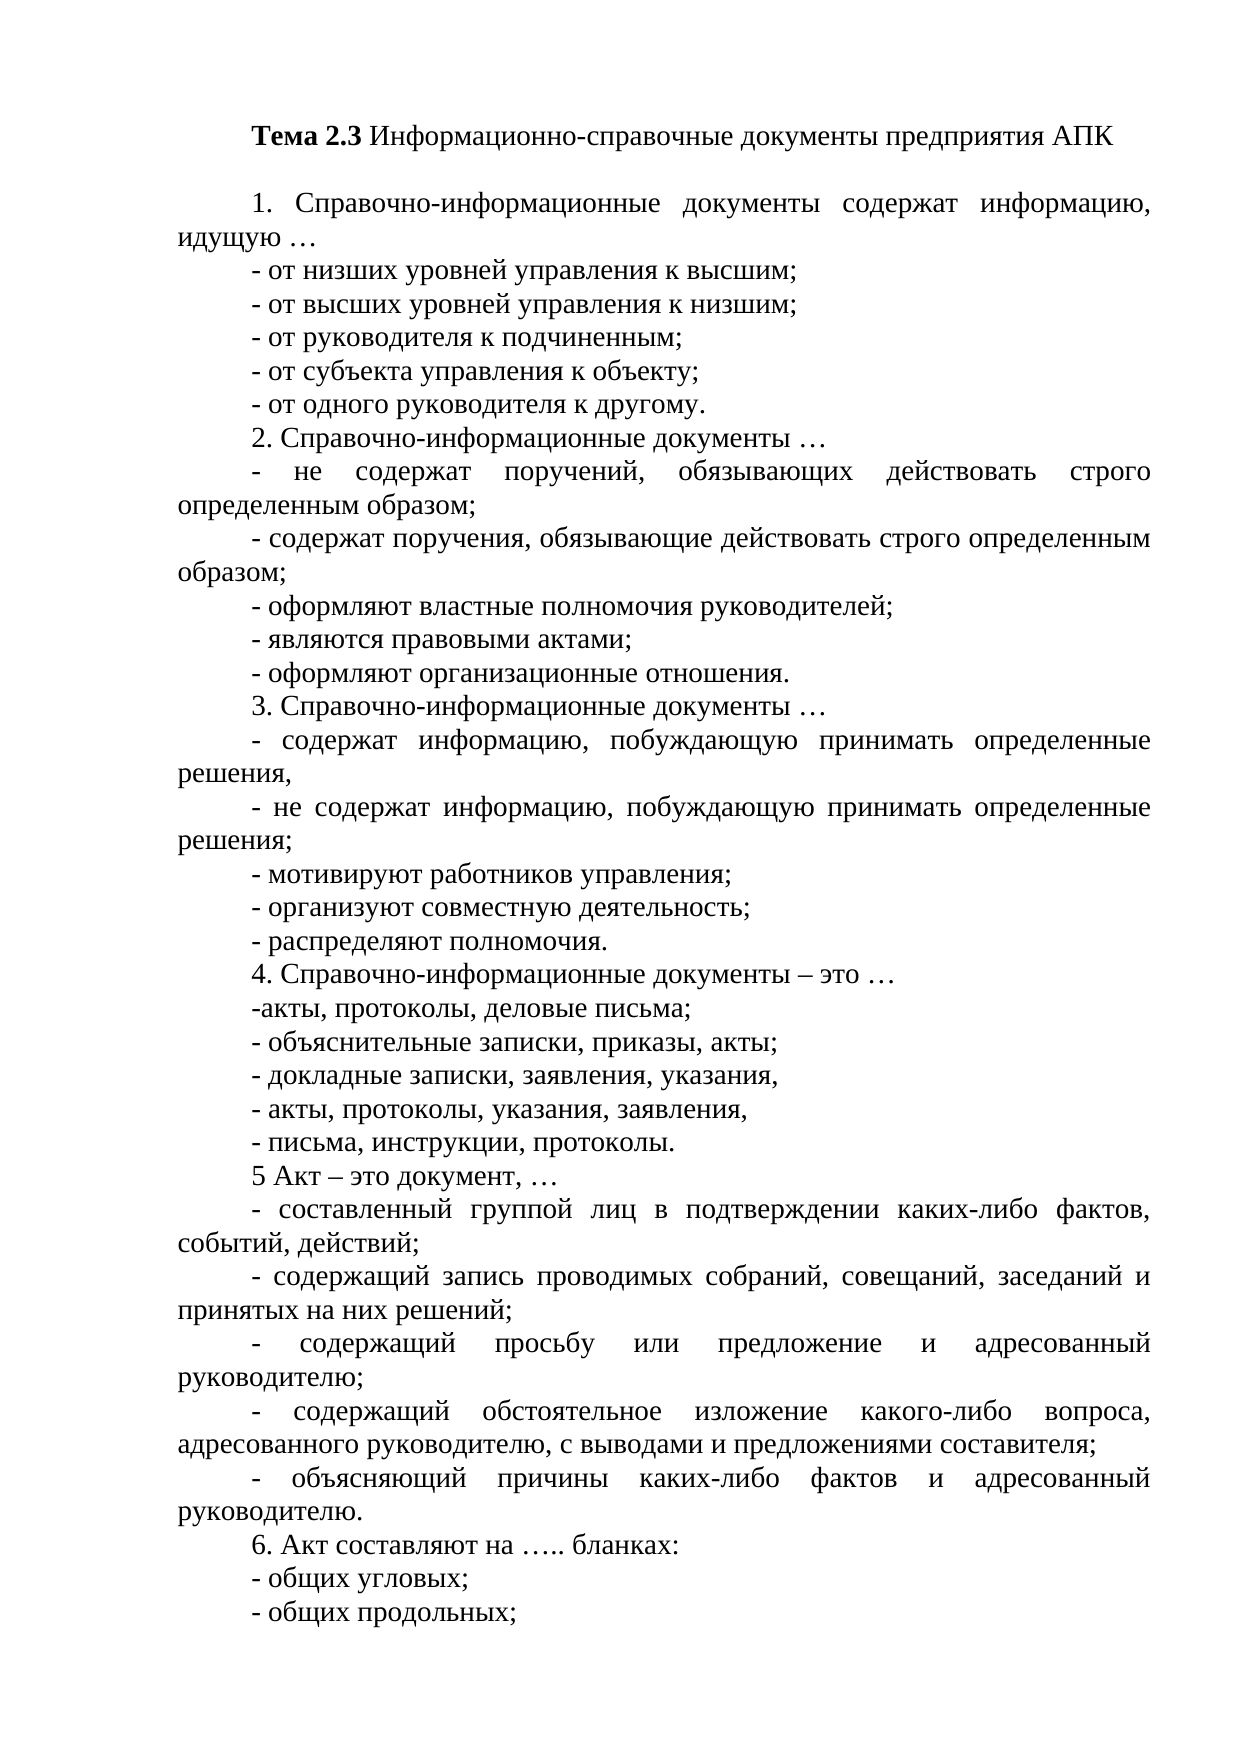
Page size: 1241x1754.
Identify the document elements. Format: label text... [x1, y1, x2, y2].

text 5 Акт – это документ, … [177, 1158, 1152, 1191]
text - содержащий просьбу или предложение и адресованный руководителю; [177, 1326, 1152, 1393]
text Тема 2.3 Информационно-справочные документы предприятия АПК [177, 118, 1152, 152]
text - являются правовыми актами; [177, 621, 1152, 655]
text 6. Акт составляют на ….. бланках: [177, 1527, 1152, 1560]
text - организуют совместную деятельность; [177, 889, 1152, 923]
text - оформляют организационные отношения. [177, 655, 1152, 688]
text - объясняющий причины каких-либо фактов и адресованный руководителю. [177, 1460, 1152, 1527]
text - докладные записки, заявления, указания, [177, 1057, 1152, 1091]
text - содержащий обстоятельное изложение какого-либо вопроса, адресованного руководителю, с выводами и предложениями составителя; [177, 1393, 1152, 1460]
text - от субъекта управления к объекту; [177, 353, 1152, 386]
text 4. Справочно-информационные документы – это … [177, 957, 1152, 990]
text - письма, инструкции, протоколы. [177, 1124, 1152, 1158]
text 2. Справочно-информационные документы … [177, 420, 1152, 453]
text - не содержат поручений, обязывающих действовать строго определенным образом; [177, 453, 1152, 521]
text 1. Справочно-информационные документы содержат информацию, идущую … [177, 185, 1152, 252]
text - акты, протоколы, указания, заявления, [177, 1091, 1152, 1124]
text - от высших уровней управления к низшим; [177, 286, 1152, 319]
text - объяснительные записки, приказы, акты; [177, 1024, 1152, 1057]
text - оформляют властные полномочия руководителей; [177, 588, 1152, 621]
text - не содержат информацию, побуждающую принимать определенные решения; [177, 789, 1152, 856]
text -акты, протоколы, деловые письма; [177, 990, 1152, 1024]
text - общих продольных; [177, 1594, 1152, 1627]
text - от руководителя к подчиненным; [177, 319, 1152, 353]
text - составленный группой лиц в подтверждении каких-либо фактов, событий, действий; [177, 1191, 1152, 1258]
text - мотивируют работников управления; [177, 856, 1152, 889]
text - распределяют полномочия. [177, 923, 1152, 957]
text - от низших уровней управления к высшим; [177, 252, 1152, 286]
text - общих угловых; [177, 1560, 1152, 1594]
text - от одного руководителя к другому. [177, 386, 1152, 420]
text - содержат информацию, побуждающую принимать определенные решения, [177, 722, 1152, 789]
text 3. Справочно-информационные документы … [177, 688, 1152, 722]
text - содержат поручения, обязывающие действовать строго определенным образом; [177, 521, 1152, 588]
text - содержащий запись проводимых собраний, совещаний, заседаний и принятых на них решений; [177, 1258, 1152, 1326]
